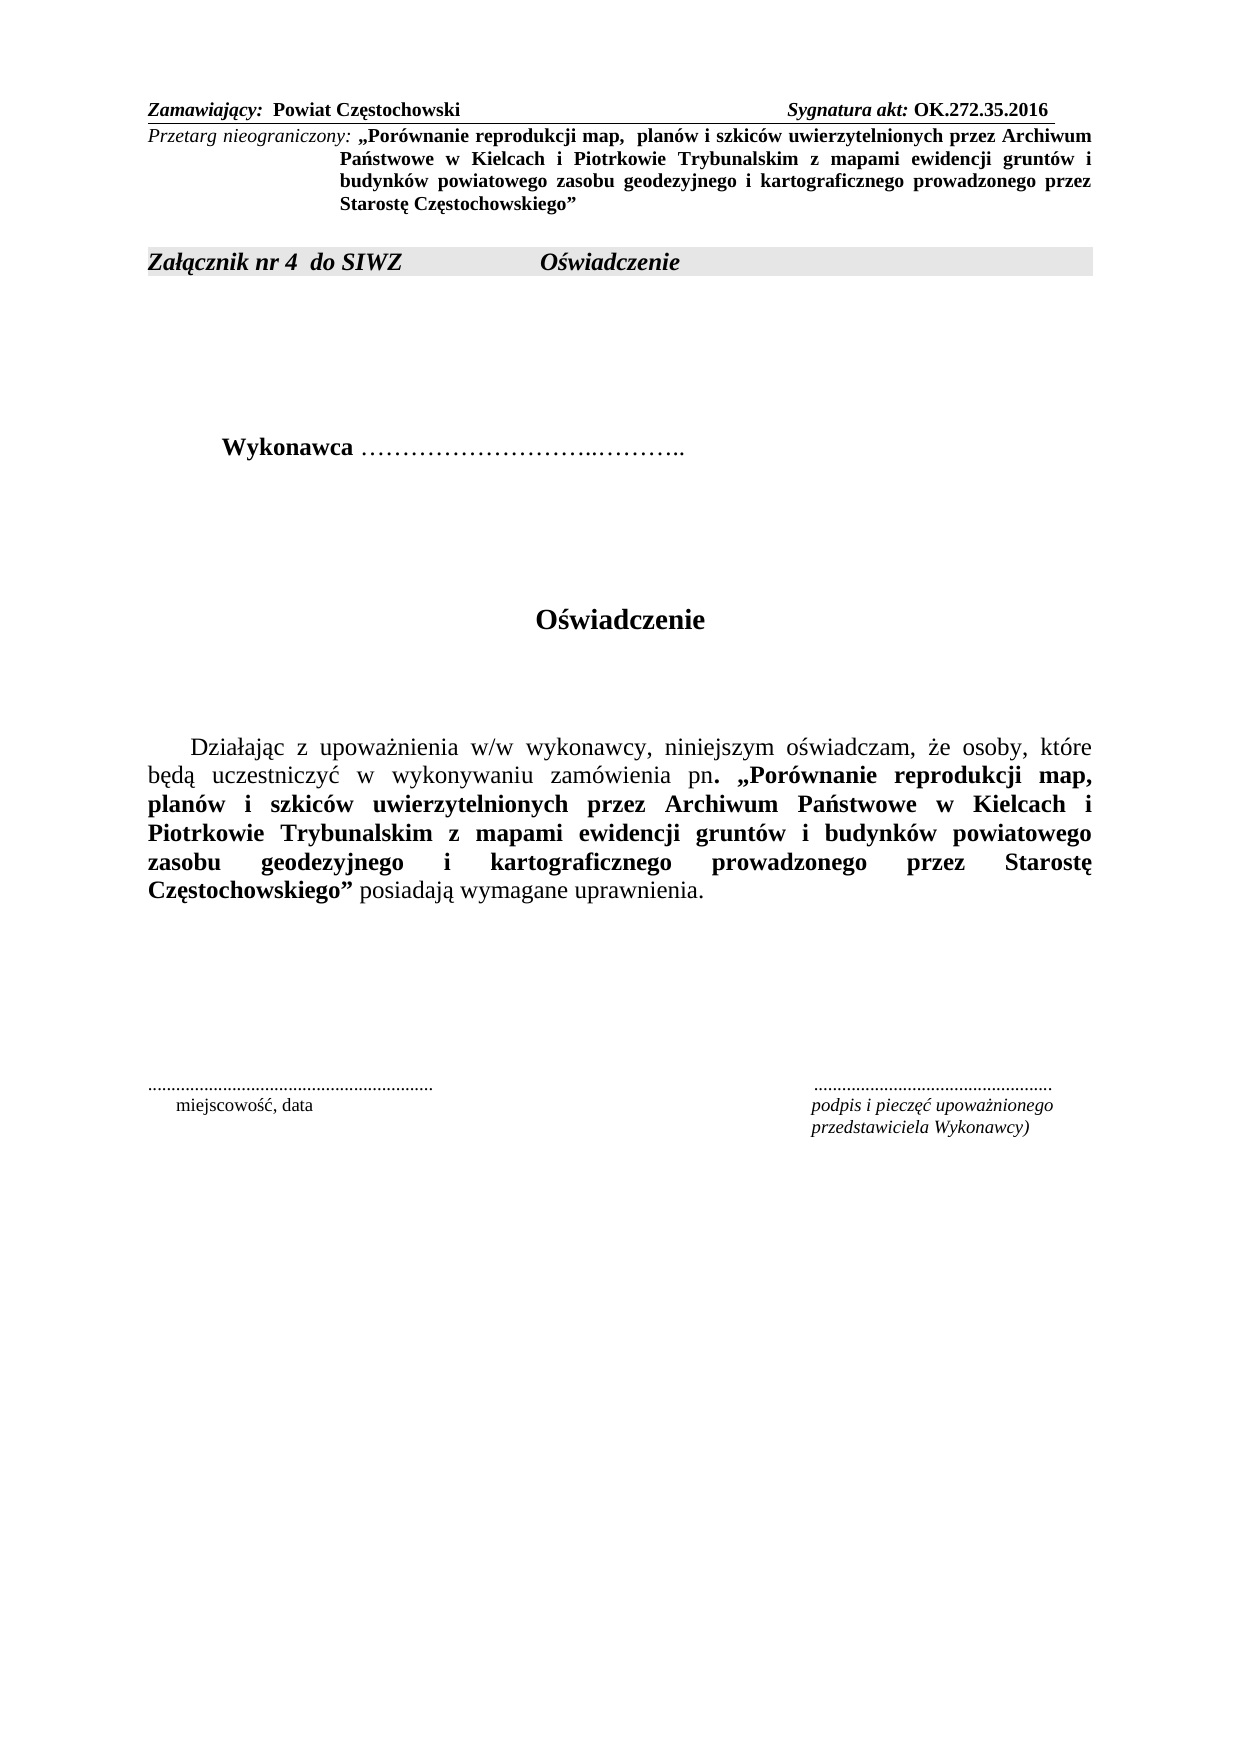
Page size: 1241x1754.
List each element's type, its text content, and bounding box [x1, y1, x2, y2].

text Załącznik nr 4 do SIWZ Oświadczenie [148, 247, 1093, 276]
text Działając z upoważnienia w/w wykonawcy, niniejszym oświadczam, że osoby, które będą uczestniczyć w wykonywaniu zamówienia pn. „Porównanie reprodukcji map, planów i szkiców uwierzytelnionych przez Archiwum Państwowe w Kielcach i Piotrkowie Trybunalskim z mapami ewidencji gruntów i budynków powiatowego zasobu geodezyjnego i kartograficznego prowadzonego przez Starostę Częstochowskiego” posiadają wymagane uprawnienia. [148, 732, 1093, 904]
text Oświadczenie [148, 602, 1093, 636]
text miejscowość, data podpis i pieczęć upoważnionego przedstawiciela Wykonawcy) [148, 1094, 1093, 1137]
text Wykonawca ………………………..……….. [221, 432, 1179, 461]
text ............................................................. ................................................... [148, 1072, 1093, 1094]
